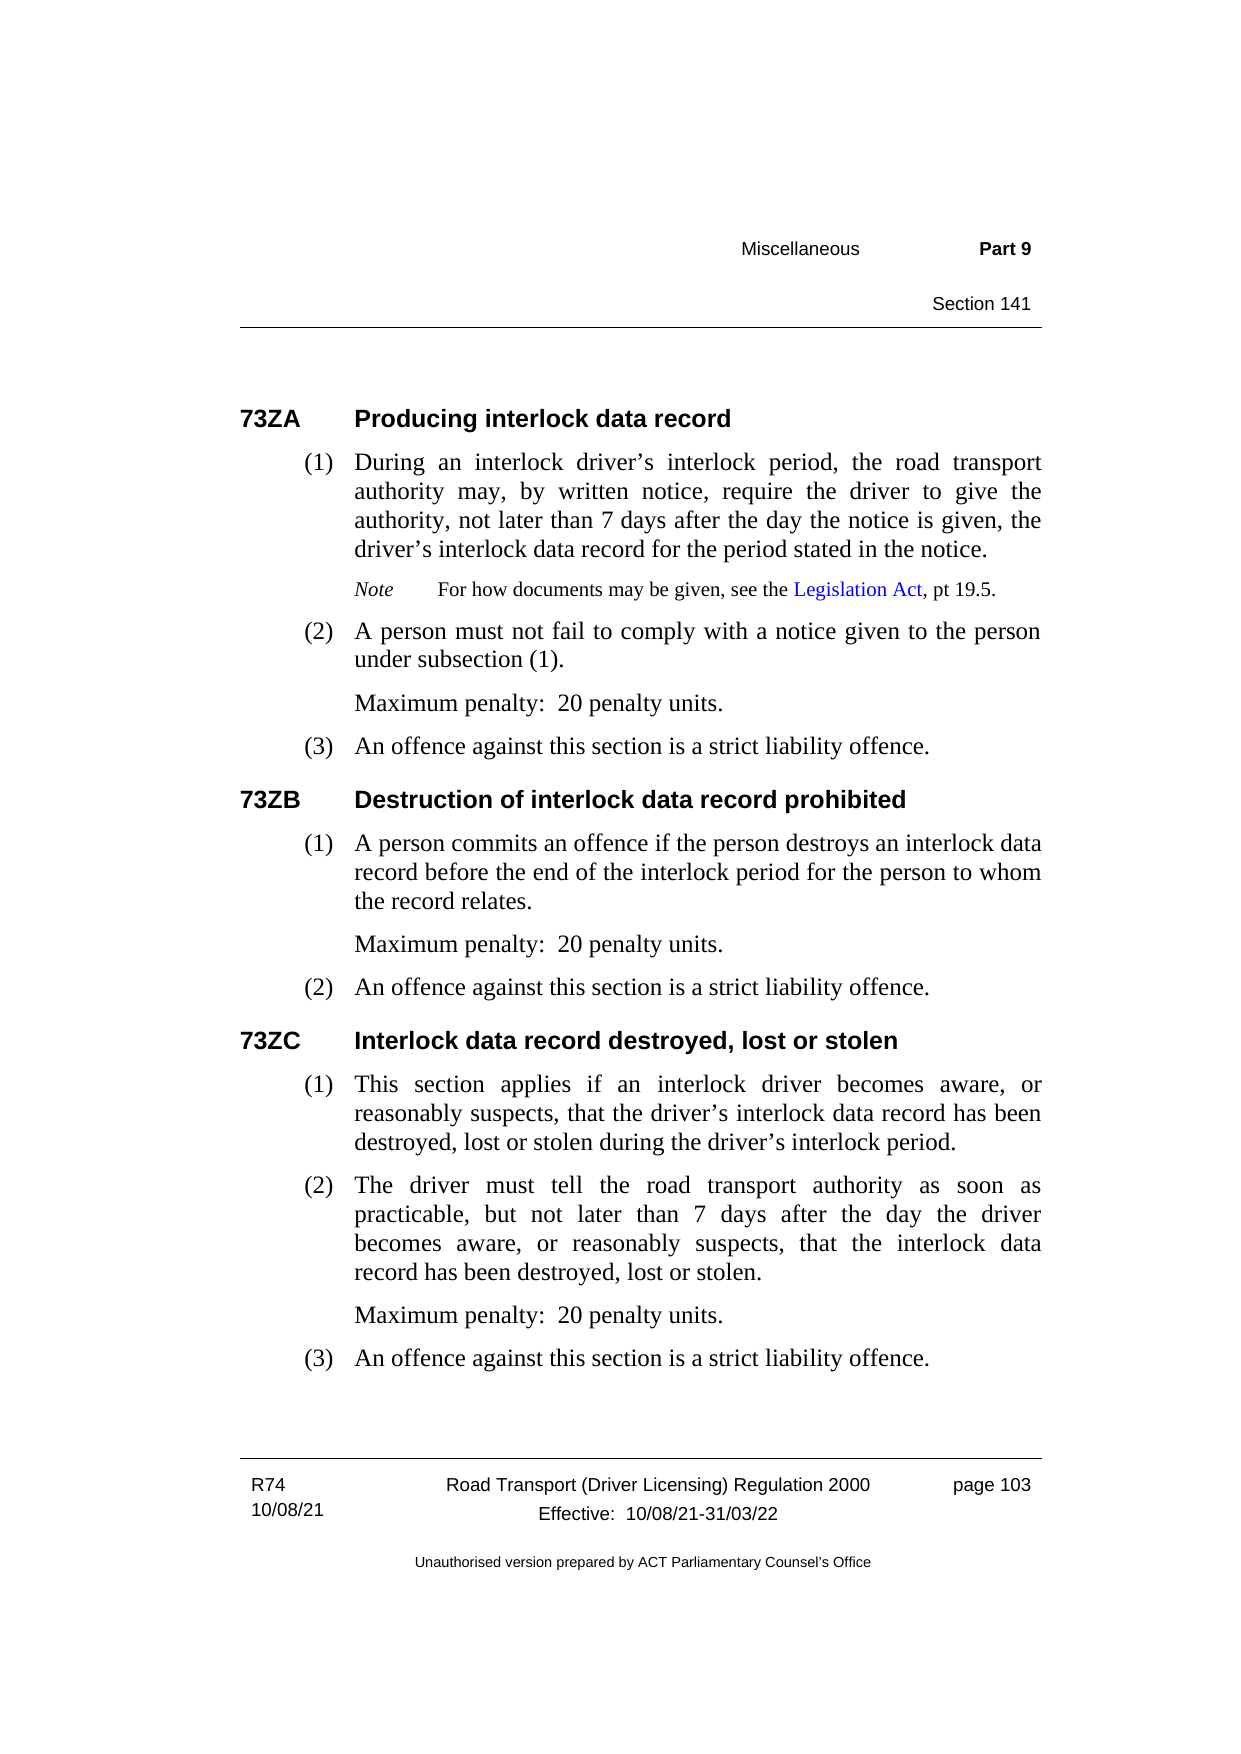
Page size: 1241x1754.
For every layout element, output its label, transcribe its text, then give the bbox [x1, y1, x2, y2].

text (2) A person must not fail to comply with a notice given to the person under subsection (1). [239, 616, 1042, 673]
text Maximum penalty: 20 penalty units. [354, 688, 1042, 717]
text 73ZA Producing interlock data record [239, 404, 1042, 433]
text (1) This section applies if an interlock driver becomes aware, or reasonably suspects, that the driver’s interlock data record has been destroyed, lost or stolen during the driver’s interlock period. [239, 1069, 1042, 1156]
text (3) An offence against this section is a strict liability offence. [239, 731, 1042, 760]
text 73ZB Destruction of interlock data record prohibited [239, 785, 1042, 814]
text 73ZC Interlock data record destroyed, lost or stolen [239, 1026, 1042, 1055]
text (1) During an interlock driver’s interlock period, the road transport authority may, by written notice, require the driver to give the authority, not later than 7 days after the day the notice is given, the driver’s interlock data record for the period stated in the notice. [239, 447, 1042, 562]
text Maximum penalty: 20 penalty units. [354, 929, 1042, 958]
text Maximum penalty: 20 penalty units. [354, 1300, 1042, 1329]
text (2) An offence against this section is a strict liability offence. [239, 972, 1042, 1001]
text (2) The driver must tell the road transport authority as soon as practicable, but not later than 7 days after the day the driver becomes aware, or reasonably suspects, that the interlock data record has been destroyed, lost or stolen. [239, 1170, 1042, 1285]
text Note For how documents may be given, see the Legislation Act, pt 19.5. [354, 577, 1042, 601]
text (3) An offence against this section is a strict liability offence. [239, 1343, 1042, 1372]
text (1) A person commits an offence if the person destroys an interlock data record before the end of the interlock period for the person to whom the record relates. [239, 828, 1042, 914]
